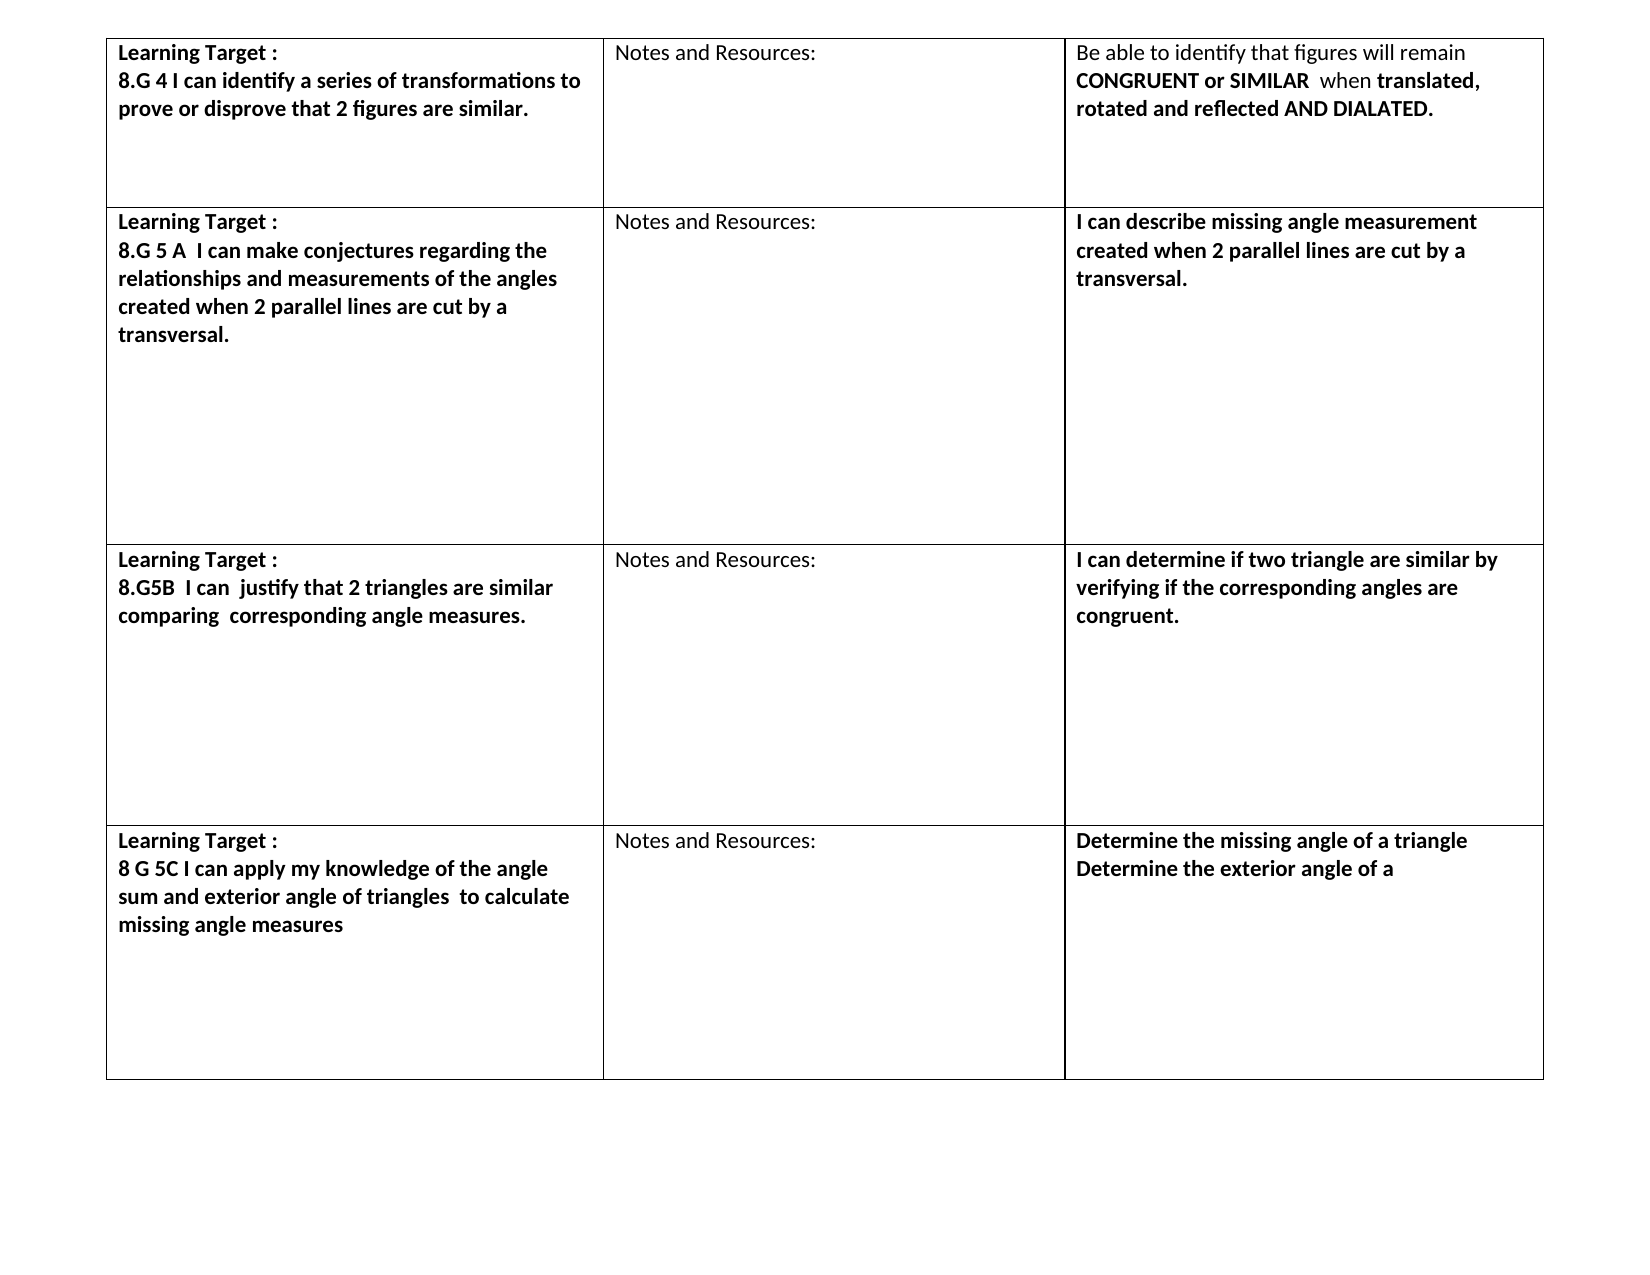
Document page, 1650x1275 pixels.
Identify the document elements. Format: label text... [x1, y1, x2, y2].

table_header Notes and Resources: [604, 39, 1064, 207]
table_header Be able to identify that figures will remain CONGRUENT or SIMILAR when translated, rotated and reflected AND DIALATED. [1066, 39, 1543, 207]
table_cell Notes and Resources: [604, 545, 1064, 825]
table_header Learning Target : 8.G 4 I can identify a series of transformations to prove or disprove that 2 figures are similar. [107, 39, 603, 207]
table_cell I can determine if two triangle are similar by verifying if the corresponding angles are congruent. [1066, 545, 1543, 825]
table_cell Learning Target : 8.G 5 A I can make conjectures regarding the relationships and measurements of the angles created when 2 parallel lines are cut by a transversal. [107, 208, 603, 544]
table_cell Notes and Resources: [604, 826, 1064, 1078]
table_cell I can describe missing angle measurement created when 2 parallel lines are cut by a transversal. [1066, 208, 1543, 544]
table_cell Learning Target : 8.G5B I can justify that 2 triangles are similar comparing corresponding angle measures. [107, 545, 603, 825]
table_cell Learning Target : 8 G 5C I can apply my knowledge of the angle sum and exterior angle of triangles to calculate missing angle measures [107, 826, 603, 1078]
table_cell Determine the missing angle of a triangle Determine the exterior angle of a [1066, 826, 1543, 1078]
table_cell Notes and Resources: [604, 208, 1064, 544]
